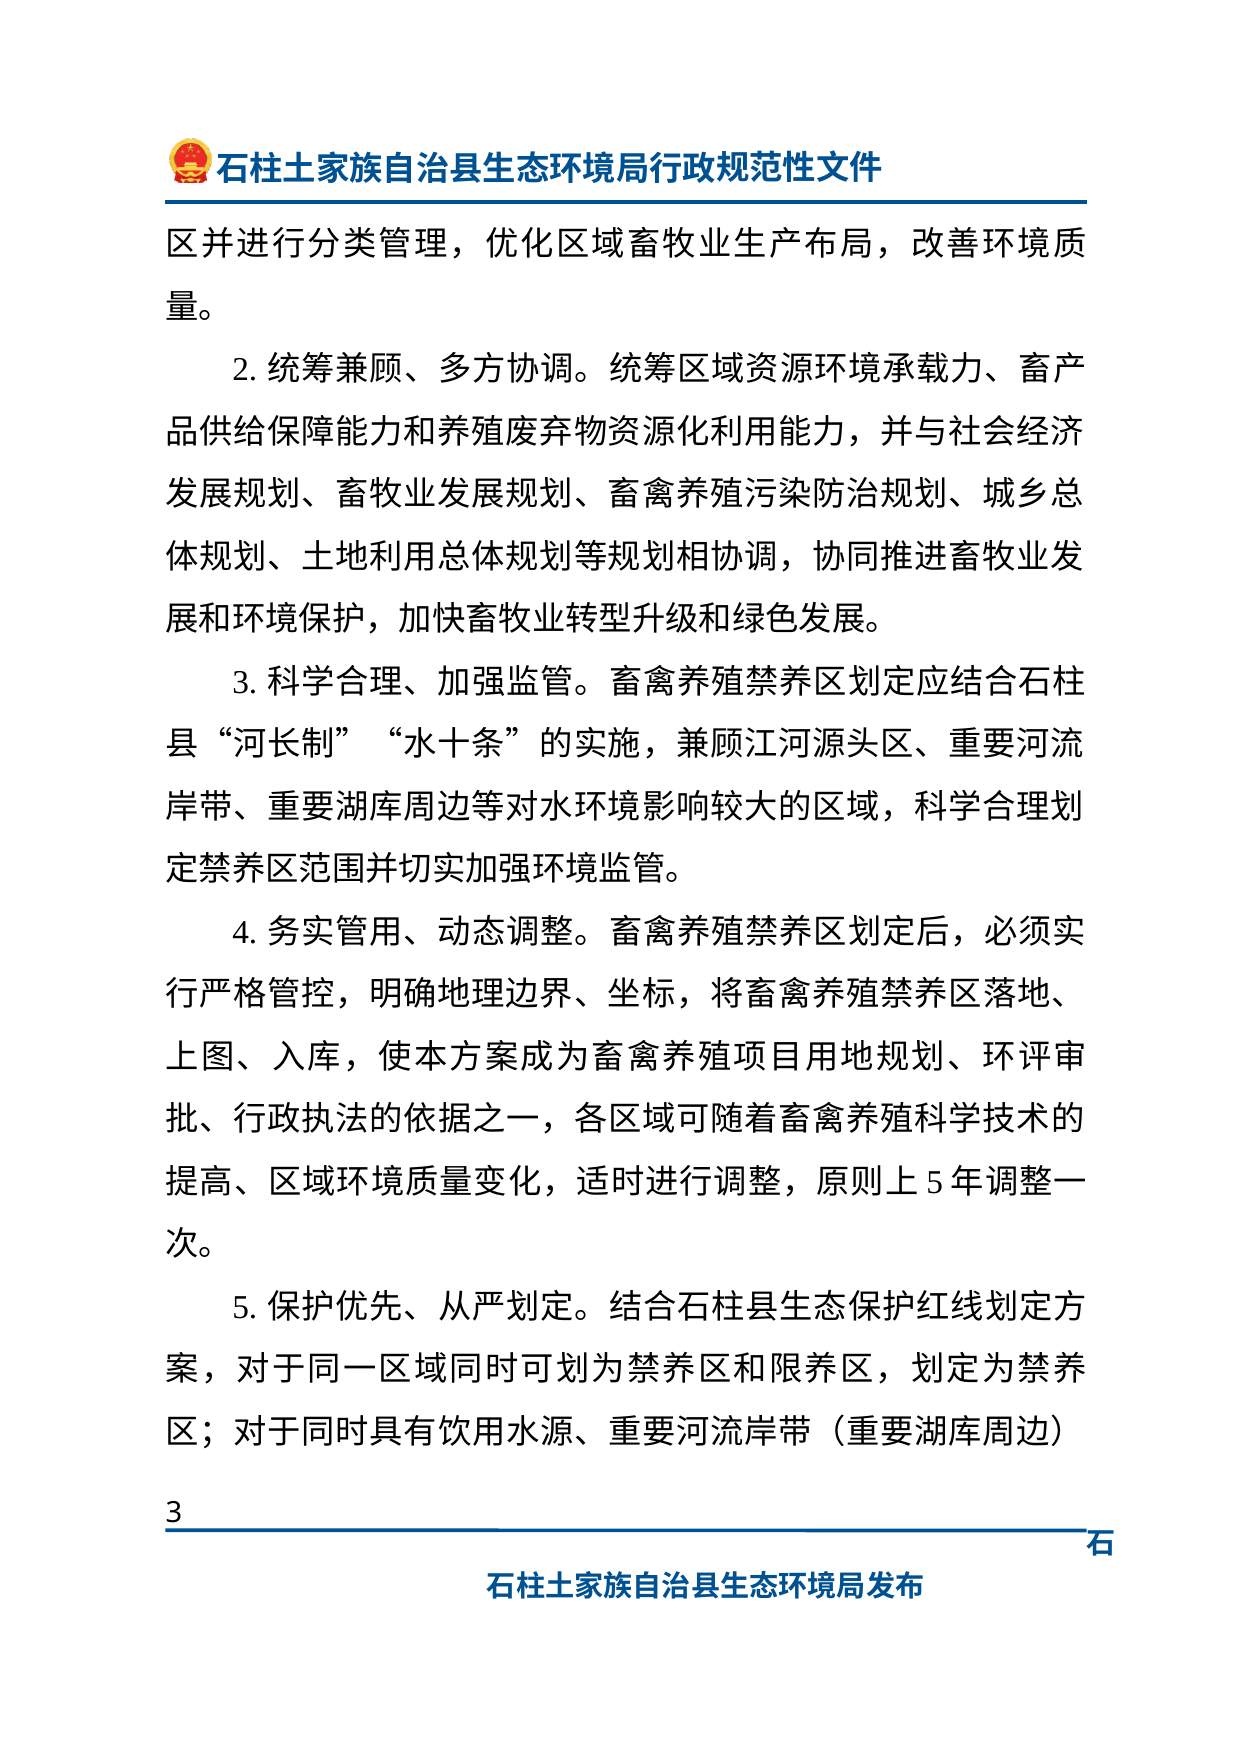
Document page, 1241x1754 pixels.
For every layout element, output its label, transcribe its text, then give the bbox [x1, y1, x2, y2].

text 1. 依法划定，分类管理。根据国家和地方相关法律法规，对禁止或限制畜禽养殖企业布局的区域分别划入禁养区、限养区并进行分类管理，优化区域畜牧业生产布局，改善环境质量。 [165, 206, 1087, 331]
text 2. 统筹兼顾、多方协调。统筹区域资源环境承载力、畜产品供给保障能力和养殖废弃物资源化利用能力，并与社会经济发展规划、畜牧业发展规划、畜禽养殖污染防治规划、城乡总体规划、土地利用总体规划等规划相协调，协同推进畜牧业发展和环境保护，加快畜牧业转型升级和绿色发展。 [165, 331, 1087, 643]
picture [165, 136, 216, 187]
text 3. 科学合理、加强监管。畜禽养殖禁养区划定应结合石柱县“河长制”“水十条”的实施，兼顾江河源头区、重要河流岸带、重要湖库周边等对水环境影响较大的区域，科学合理划定禁养区范围并切实加强环境监管。 [165, 643, 1087, 893]
text 4. 务实管用、动态调整。畜禽养殖禁养区划定后，必须实行严格管控，明确地理边界、坐标，将畜禽养殖禁养区落地、上图、入库，使本方案成为畜禽养殖项目用地规划、环评审批、行政执法的依据之一，各区域可随着畜禽养殖科学技术的提高、区域环境质量变化，适时进行调整，原则上5年调整一次。 [165, 893, 1087, 1268]
